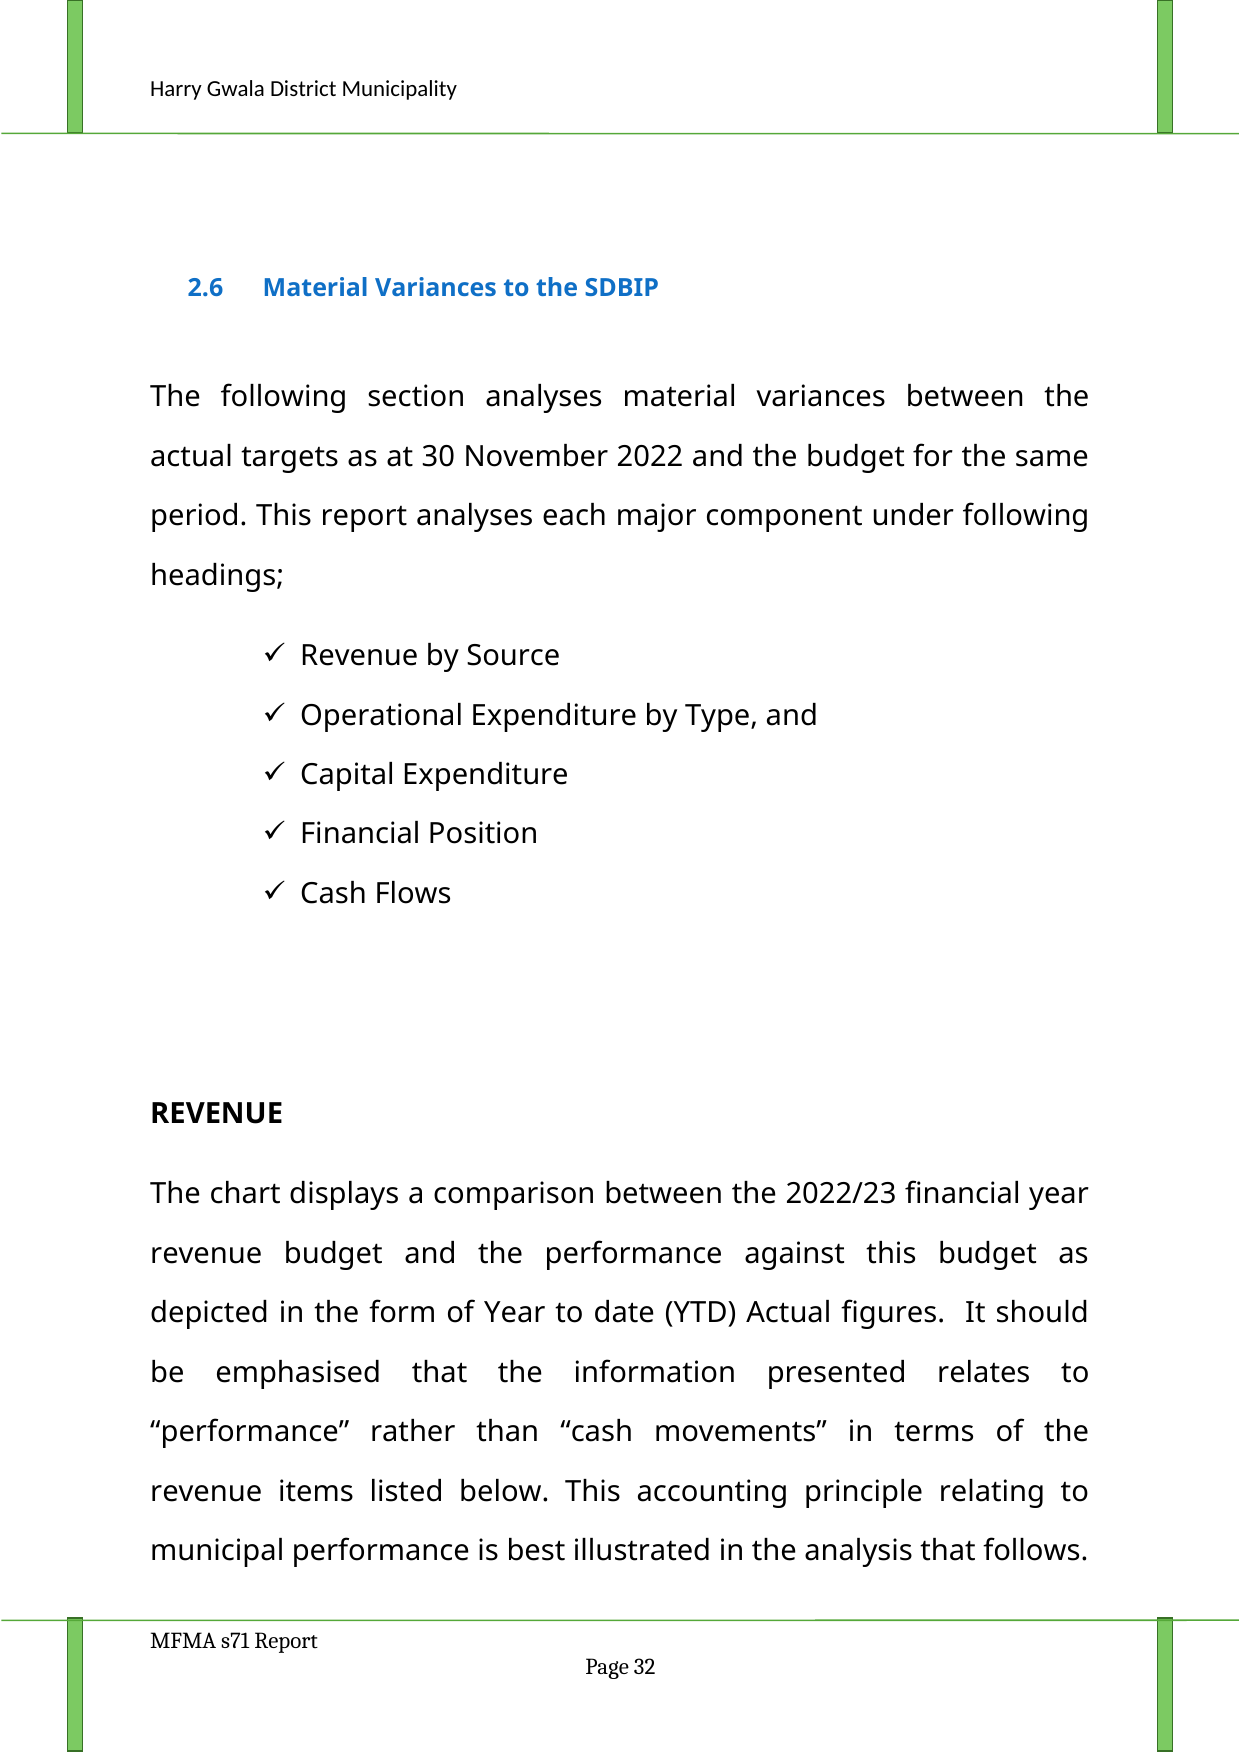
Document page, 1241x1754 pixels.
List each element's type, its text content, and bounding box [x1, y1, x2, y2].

list Operational Expenditure by Type, and [262, 694, 1090, 733]
list Capital Expenditure [262, 753, 1090, 793]
text The following section analyses material variances between the actual targets as at 30 November 2022 and the budget for the same period. This report analyses each major component under following headings; [150, 376, 1090, 594]
list Revenue by Source [262, 634, 1090, 674]
subtitle Material Variances to the SDBIP [187, 270, 1090, 304]
list Financial Position [262, 813, 1090, 852]
list Cash Flows [262, 872, 1090, 912]
text REVENUE [150, 1092, 1090, 1132]
text The chart displays a comparison between the 2022/23 financial year revenue budget and the performance against this budget as depicted in the form of Year to date (YTD) Actual figures. It should be emphasised that the information presented relates to “performance” rather than “cash movements” in terms of the revenue items listed below. This accounting principle relating to municipal performance is best illustrated in the analysis that follows. [150, 1173, 1090, 1569]
